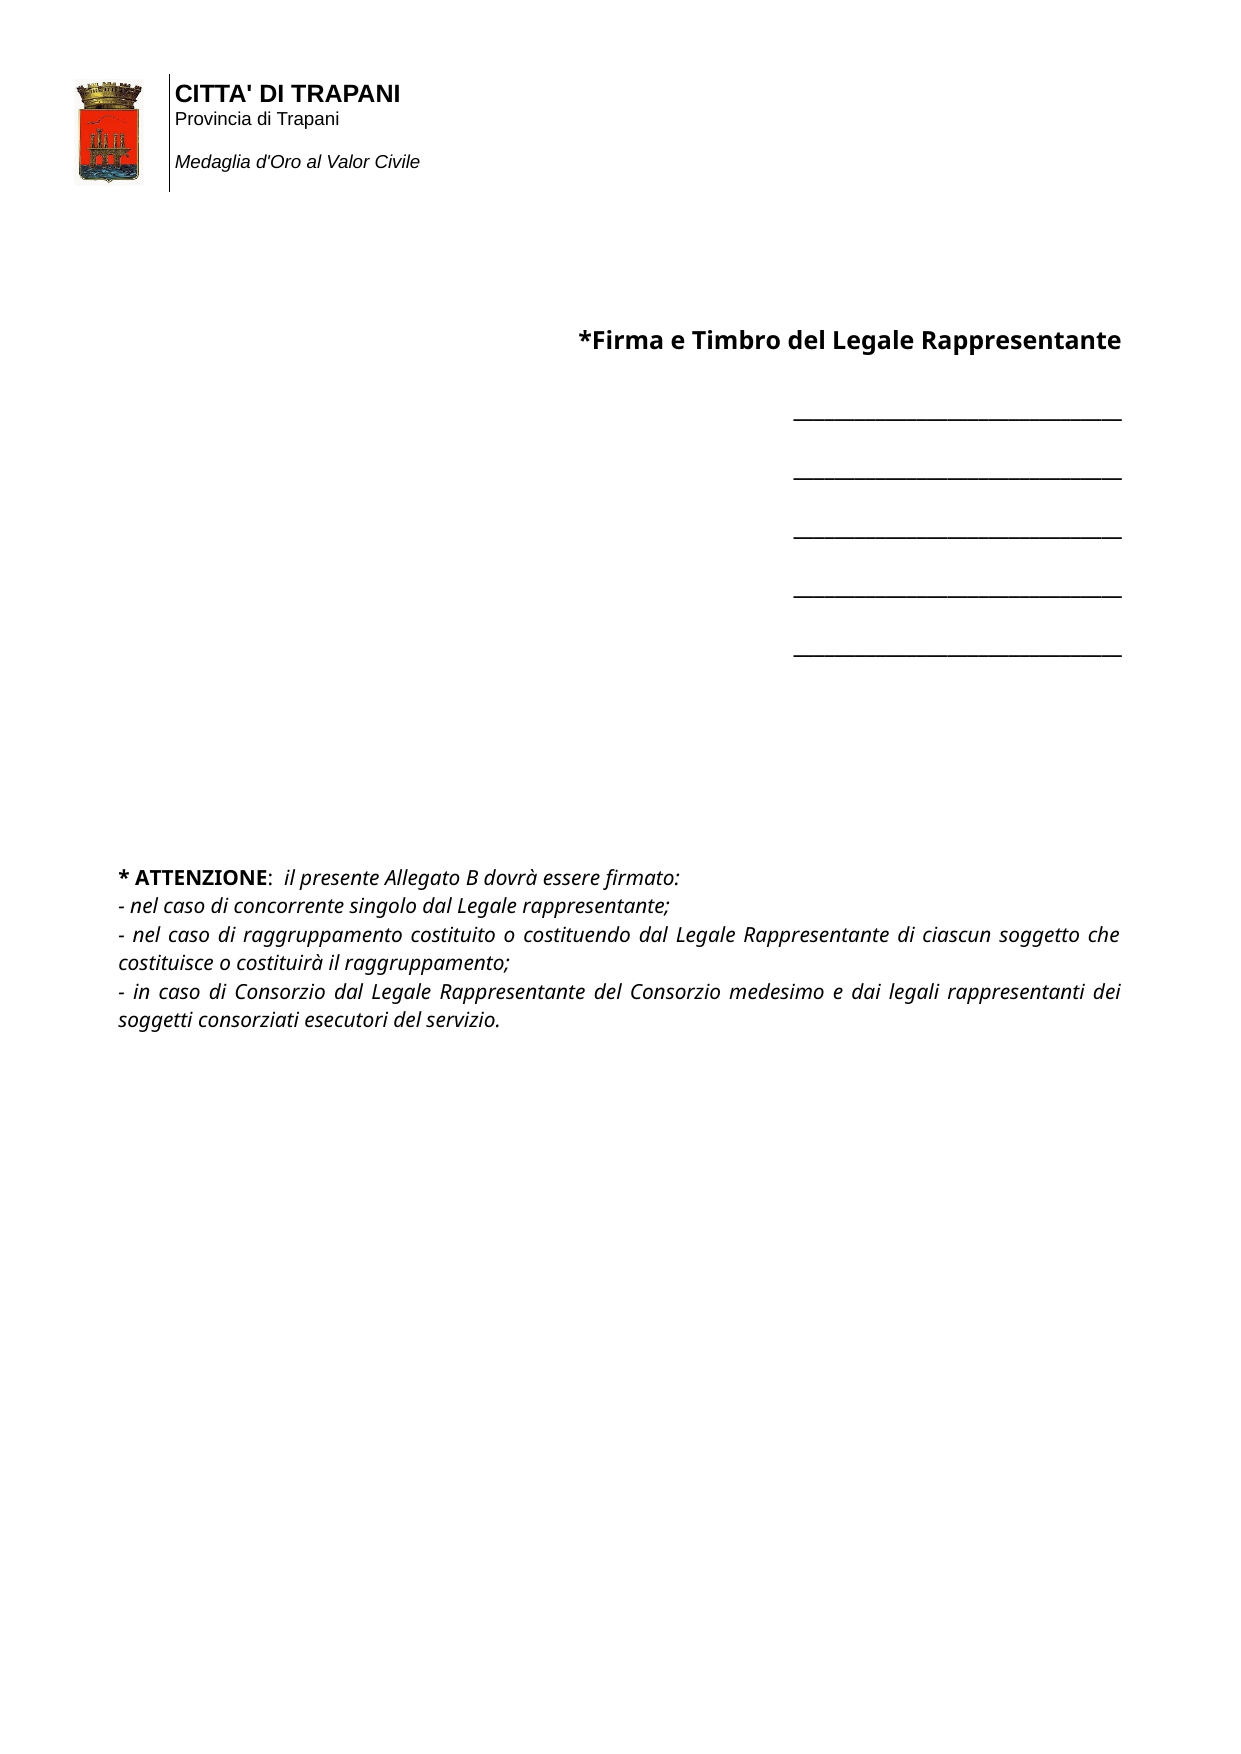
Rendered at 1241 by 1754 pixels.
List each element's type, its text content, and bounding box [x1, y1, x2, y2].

text ________________________________ [118, 627, 1122, 661]
text - in caso di Consorzio dal Legale Rappresentante del Consorzio medesimo e dai legali rappresentanti dei soggetti consorziati esecutori del servizio. [118, 977, 1122, 1034]
text - nel caso di raggruppamento costituito o costituendo dal Legale Rappresentante di ciascun soggetto che costituisce o costituirà il raggruppamento; [118, 920, 1122, 977]
text *Firma e Timbro del Legale Rappresentante [118, 322, 1122, 357]
text - nel caso di concorrente singolo dal Legale rappresentante; [118, 892, 1122, 920]
text ________________________________ [118, 568, 1122, 602]
text ________________________________ [118, 450, 1122, 484]
text * ATTENZIONE: il presente Allegato B dovrà essere firmato: [118, 863, 1122, 892]
text ________________________________ [118, 509, 1122, 543]
picture [74, 79, 144, 186]
text ________________________________ [118, 391, 1122, 425]
